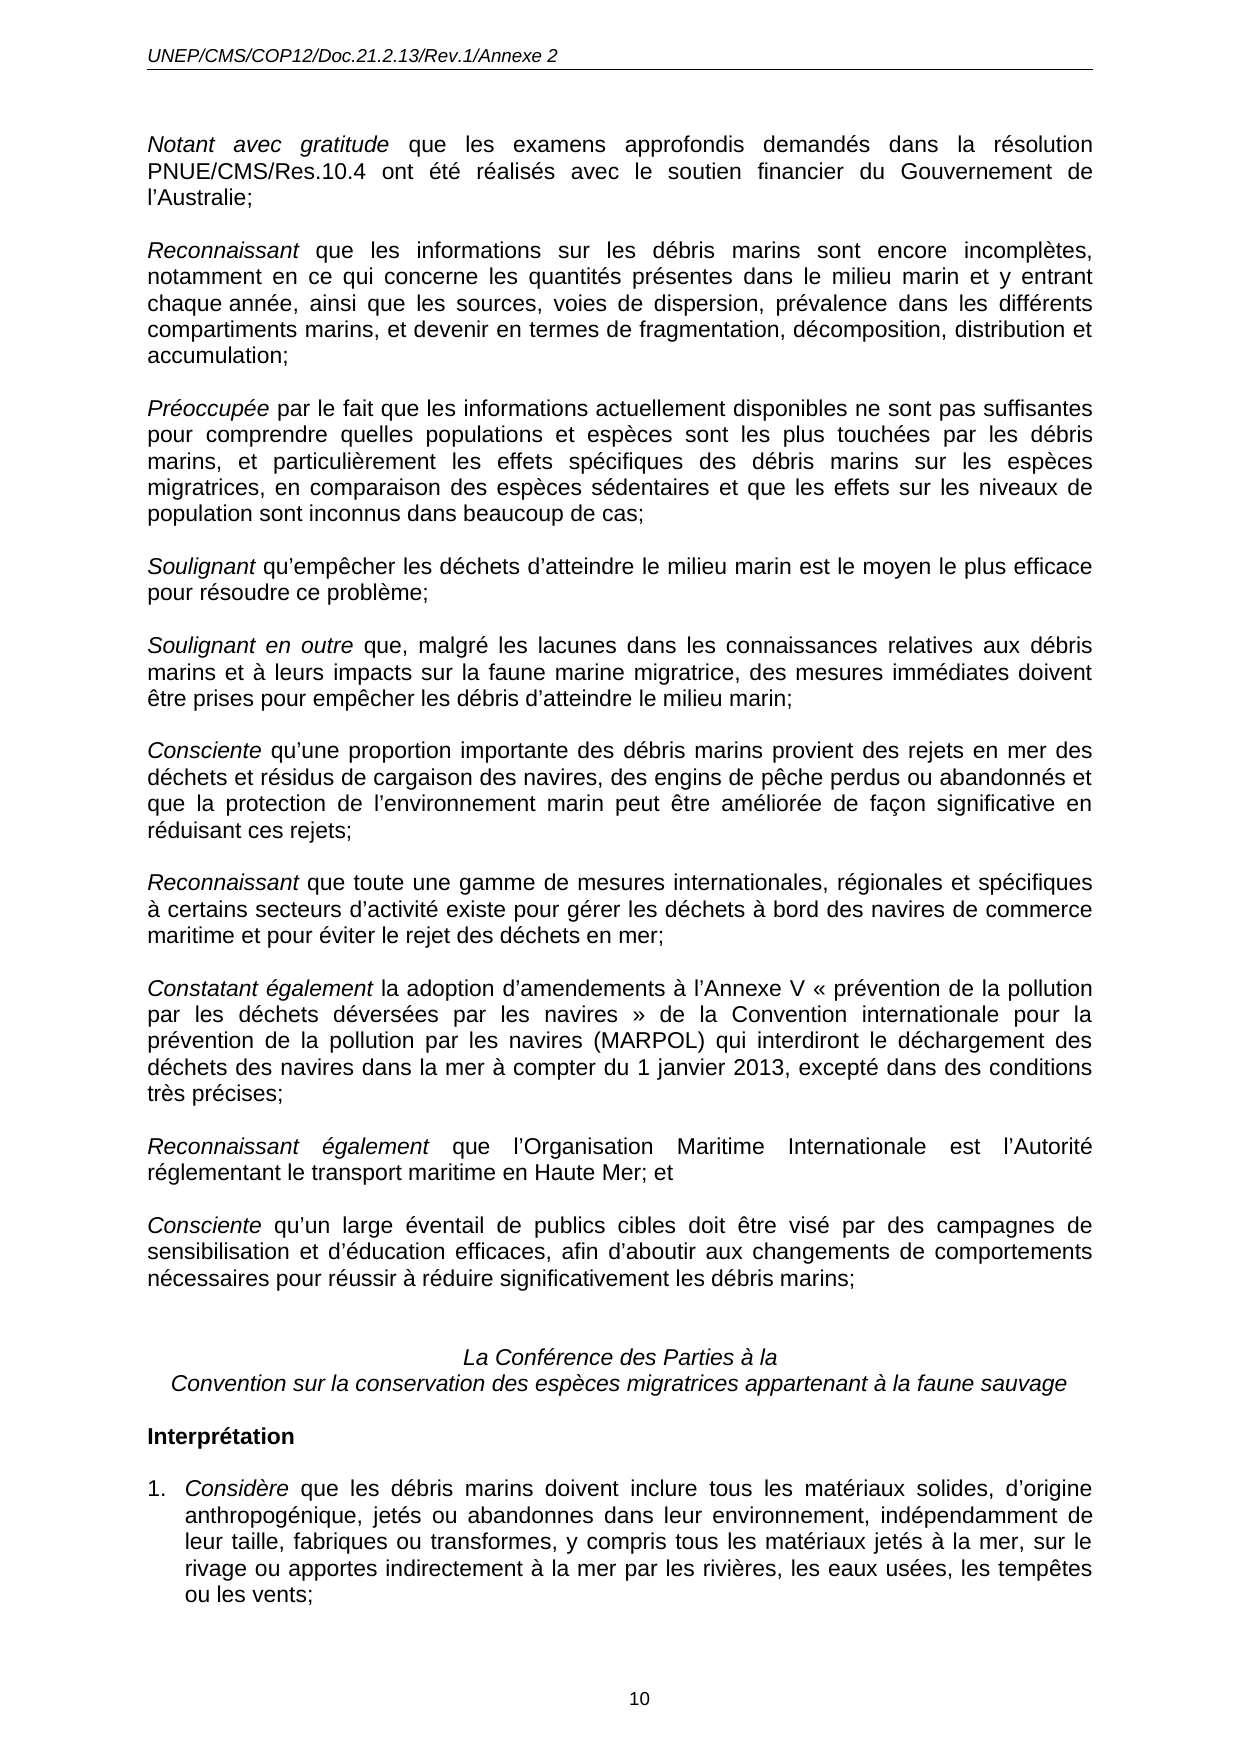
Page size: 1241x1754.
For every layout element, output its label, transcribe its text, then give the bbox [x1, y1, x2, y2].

text Convention sur la conservation des espèces migratrices appartenant à la faune sauvage [147, 1370, 1093, 1396]
text Reconnaissant également que l’Organisation Maritime Internationale est l’Autorité réglementant le transport maritime en Haute Mer; et [147, 1133, 1093, 1186]
text La Conférence des Parties à la [147, 1344, 1093, 1370]
text Notant avec gratitude que les examens approfondis demandés dans la résolution PNUE/CMS/Res.10.4 ont été réalisés avec le soutien financier du Gouvernement de l’Australie; [147, 131, 1093, 210]
text Préoccupée par le fait que les informations actuellement disponibles ne sont pas suffisantes pour comprendre quelles populations et espèces sont les plus touchées par les débris marins, et particulièrement les effets spécifiques des débris marins sur les espèces migratrices, en comparaison des espèces sédentaires et que les effets sur les niveaux de population sont inconnus dans beaucoup de cas; [147, 395, 1093, 527]
text Interprétation [147, 1423, 1093, 1449]
list Considère que les débris marins doivent inclure tous les matériaux solides, d’origine anthropogénique, jetés ou abandonnes dans leur environnement, indépendamment de leur taille, fabriques ou transformes, y compris tous les matériaux jetés à la mer, sur le rivage ou apportes indirectement à la mer par les rivières, les eaux usées, les tempêtes ou les vents; [147, 1475, 1093, 1607]
text Reconnaissant que les informations sur les débris marins sont encore incomplètes, notamment en ce qui concerne les quantités présentes dans le milieu marin et y entrant chaque année, ainsi que les sources, voies de dispersion, prévalence dans les différents compartiments marins, et devenir en termes de fragmentation, décomposition, distribution et accumulation; [147, 237, 1093, 368]
text Consciente qu’une proportion importante des débris marins provient des rejets en mer des déchets et résidus de cargaison des navires, des engins de pêche perdus ou abandonnés et que la protection de l’environnement marin peut être améliorée de façon significative en réduisant ces rejets; [147, 737, 1093, 843]
text Constatant également la adoption d’amendements à l’Annexe V « prévention de la pollution par les déchets déversées par les navires » de la Convention internationale pour la prévention de la pollution par les navires (MARPOL) qui interdiront le déchargement des déchets des navires dans la mer à compter du 1 janvier 2013, excepté dans des conditions très précises; [147, 975, 1093, 1106]
text Soulignant en outre que, malgré les lacunes dans les connaissances relatives aux débris marins et à leurs impacts sur la faune marine migratrice, des mesures immédiates doivent être prises pour empêcher les débris d’atteindre le milieu marin; [147, 632, 1093, 711]
text Reconnaissant que toute une gamme de mesures internationales, régionales et spécifiques à certains secteurs d’activité existe pour gérer les déchets à bord des navires de commerce maritime et pour éviter le rejet des déchets en mer; [147, 869, 1093, 948]
text Consciente qu’un large éventail de publics cibles doit être visé par des campagnes de sensibilisation et d’éducation efficaces, afin d’aboutir aux changements de comportements nécessaires pour réussir à réduire significativement les débris marins; [147, 1212, 1093, 1291]
text Soulignant qu’empêcher les déchets d’atteindre le milieu marin est le moyen le plus efficace pour résoudre ce problème; [147, 553, 1093, 606]
